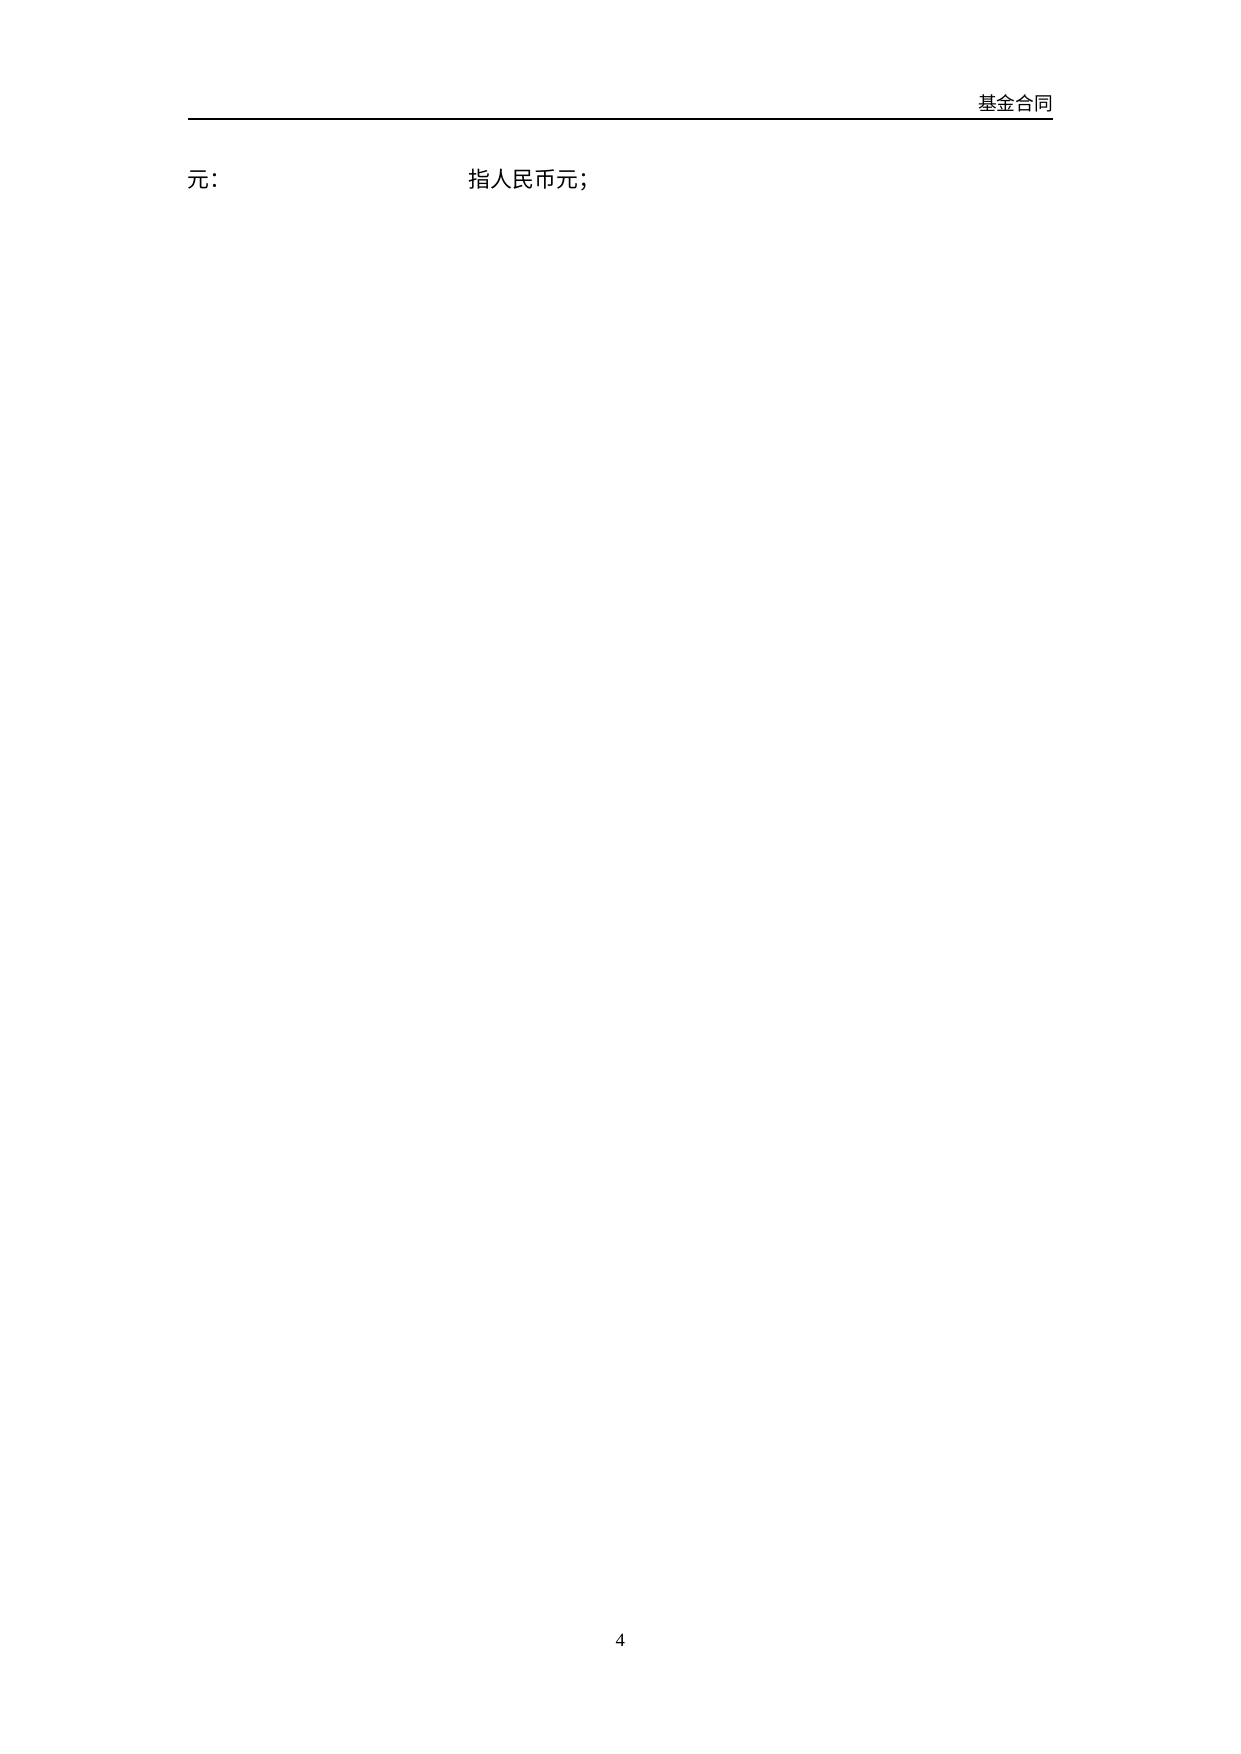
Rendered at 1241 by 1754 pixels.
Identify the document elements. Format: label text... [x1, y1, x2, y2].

table_header 元： [176, 162, 457, 206]
table_header 指人民币元； [458, 162, 1053, 206]
